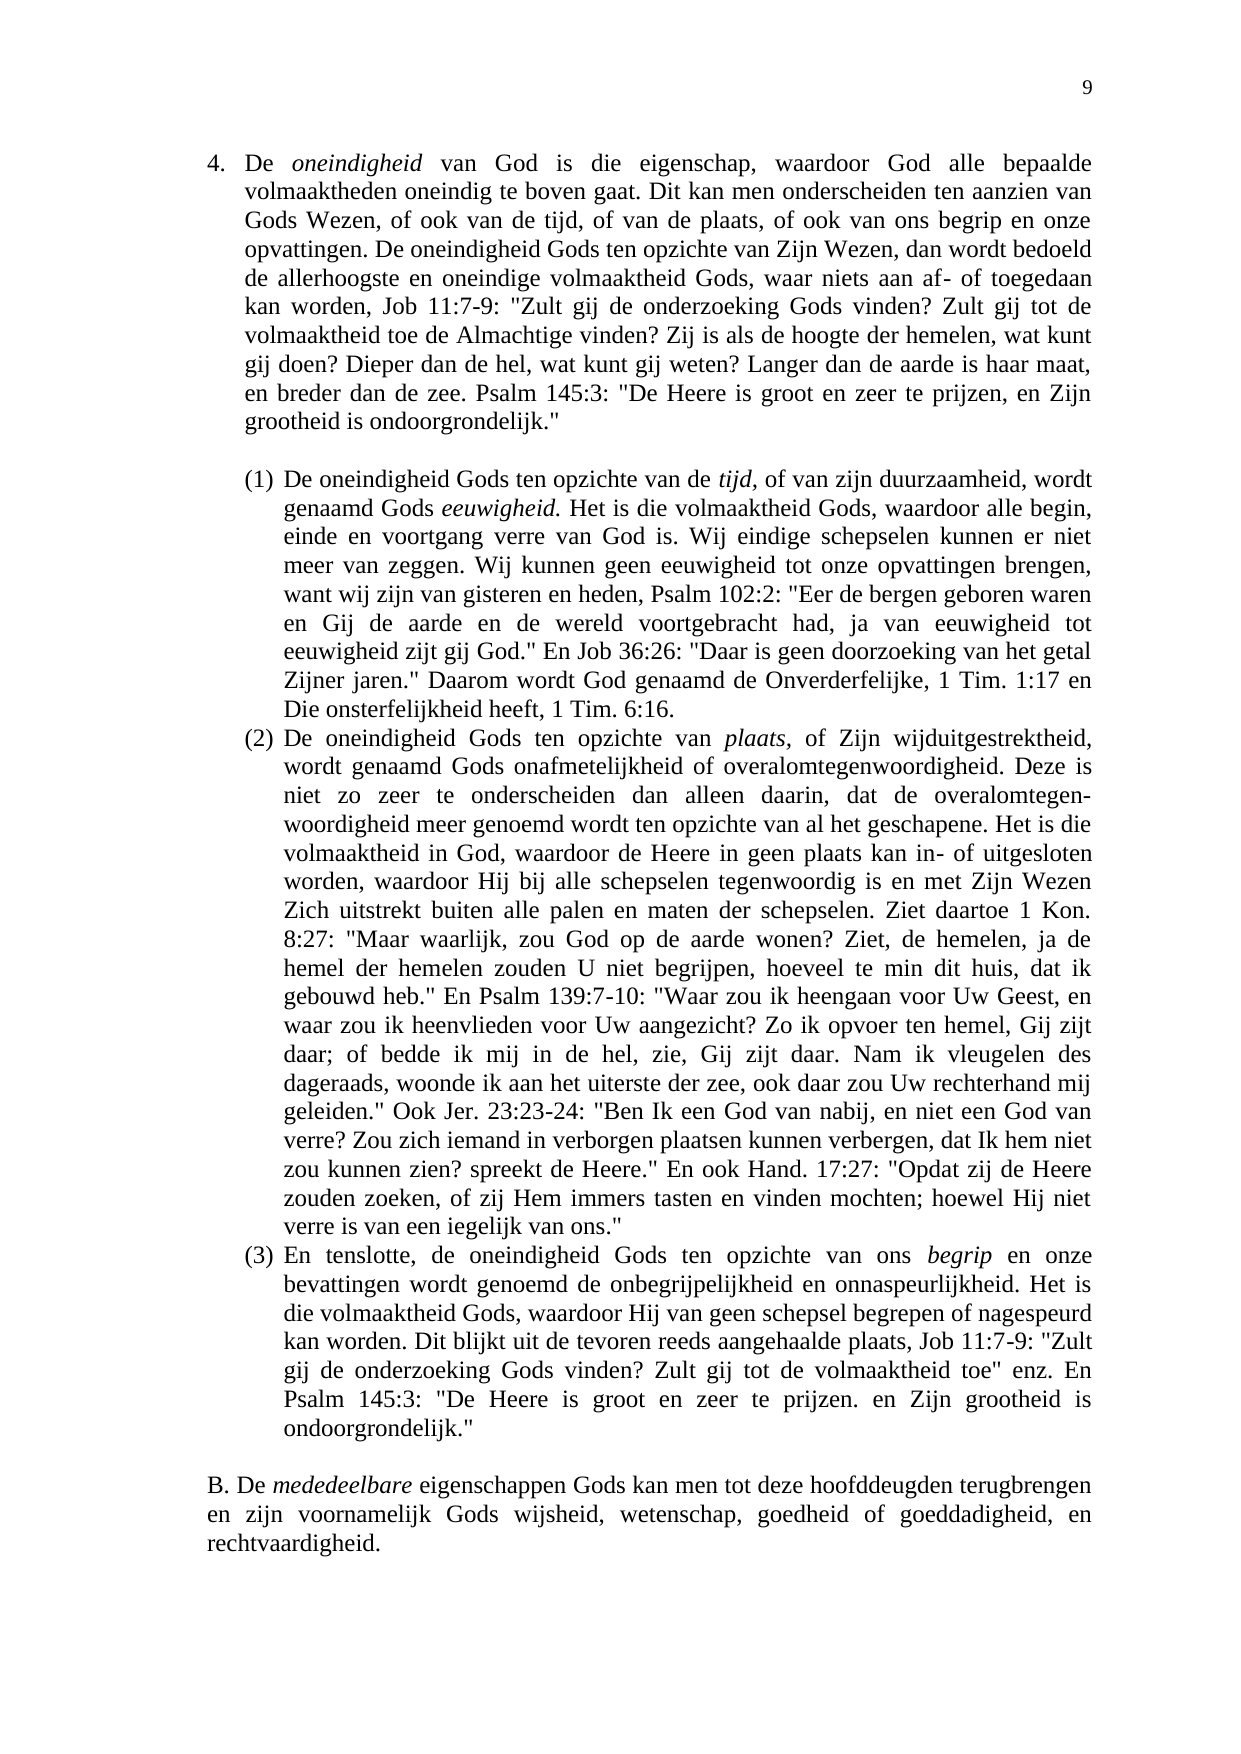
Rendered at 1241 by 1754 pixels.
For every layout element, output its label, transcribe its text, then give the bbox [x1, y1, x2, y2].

text B. De mededeelbare eigenschappen Gods kan men tot deze hoofddeugden terugbrengen en zijn voornamelijk Gods wijsheid, wetenschap, goedheid of goeddadigheid, en rechtvaardigheid. [207, 1470, 1092, 1556]
list De oneindigheid van God is die eigenschap, waardoor God alle bepaalde volmaaktheden oneindig te boven gaat. Dit kan men onderscheiden ten aanzien van Gods Wezen, of ook van de tijd, of van de plaats, of ook van ons begrip en onze opvattingen. De oneindigheid Gods ten opzichte van Zijn Wezen, dan wordt bedoeld de allerhoogste en oneindige volmaaktheid Gods, waar niets aan af- of toegedaan kan worden, Job 11:7-9: "Zult gij de onderzoeking Gods vinden? Zult gij tot de volmaaktheid toe de Almachtige vinden? Zij is als de hoogte der hemelen, wat kunt gij doen? Dieper dan de hel, wat kunt gij weten? Langer dan de aarde is haar maat, en breder dan de zee. Psalm 145:3: "De Heere is groot en zeer te prijzen, en Zijn grootheid is ondoorgrondelijk." [207, 148, 1092, 435]
list En tenslotte, de oneindigheid Gods ten opzichte van ons begrip en onze bevattingen wordt genoemd de onbegrijpelijkheid en onnaspeurlijkheid. Het is die volmaaktheid Gods, waardoor Hij van geen schepsel begrepen of nagespeurd kan worden. Dit blijkt uit de tevoren reeds aangehaalde plaats, Job 11:7-9: "Zult gij de onderzoeking Gods vinden? Zult gij tot de volmaaktheid toe" enz. En Psalm 145:3: "De Heere is groot en zeer te prijzen. en Zijn grootheid is ondoorgrondelijk." [244, 1240, 1092, 1441]
list De oneindigheid Gods ten opzichte van plaats, of Zijn wijduitgestrektheid, wordt genaamd Gods onafmetelijkheid of overalomtegenwoordigheid. Deze is niet zo zeer te onderscheiden dan alleen daarin, dat de overalomtegen-woordigheid meer genoemd wordt ten opzichte van al het geschapene. Het is die volmaaktheid in God, waardoor de Heere in geen plaats kan in- of uitgesloten worden, waardoor Hij bij alle schepselen tegenwoordig is en met Zijn Wezen Zich uitstrekt buiten alle palen en maten der schepselen. Ziet daartoe 1 Kon. 8:27: "Maar waarlijk, zou God op de aarde wonen? Ziet, de hemelen, ja de hemel der hemelen zouden U niet begrijpen, hoeveel te min dit huis, dat ik gebouwd heb." En Psalm 139:7-10: "Waar zou ik heengaan voor Uw Geest, en waar zou ik heenvlieden voor Uw aangezicht? Zo ik opvoer ten hemel, Gij zijt daar; of bedde ik mij in de hel, zie, Gij zijt daar. Nam ik vleugelen des dageraads, woonde ik aan het uiterste der zee, ook daar zou Uw rechterhand mij geleiden." Ook Jer. 23:23-24: "Ben Ik een God van nabij, en niet een God van verre? Zou zich iemand in verborgen plaatsen kunnen verbergen, dat Ik hem niet zou kunnen zien? spreekt de Heere." En ook Hand. 17:27: "Opdat zij de Heere zouden zoeken, of zij Hem immers tasten en vinden mochten; hoewel Hij niet verre is van een iegelijk van ons." [244, 723, 1092, 1240]
list De oneindigheid Gods ten opzichte van de tijd, of van zijn duurzaamheid, wordt genaamd Gods eeuwigheid. Het is die volmaaktheid Gods, waardoor alle begin, einde en voortgang verre van God is. Wij eindige schepselen kunnen er niet meer van zeggen. Wij kunnen geen eeuwigheid tot onze opvattingen brengen, want wij zijn van gisteren en heden, Psalm 102:2: "Eer de bergen geboren waren en Gij de aarde en de wereld voortgebracht had, ja van eeuwigheid tot eeuwigheid zijt gij God." En Job 36:26: "Daar is geen doorzoeking van het getal Zijner jaren." Daarom wordt God genaamd de Onverderfelijke, 1 Tim. 1:17 en Die onsterfelijkheid heeft, 1 Tim. 6:16. [244, 464, 1092, 723]
